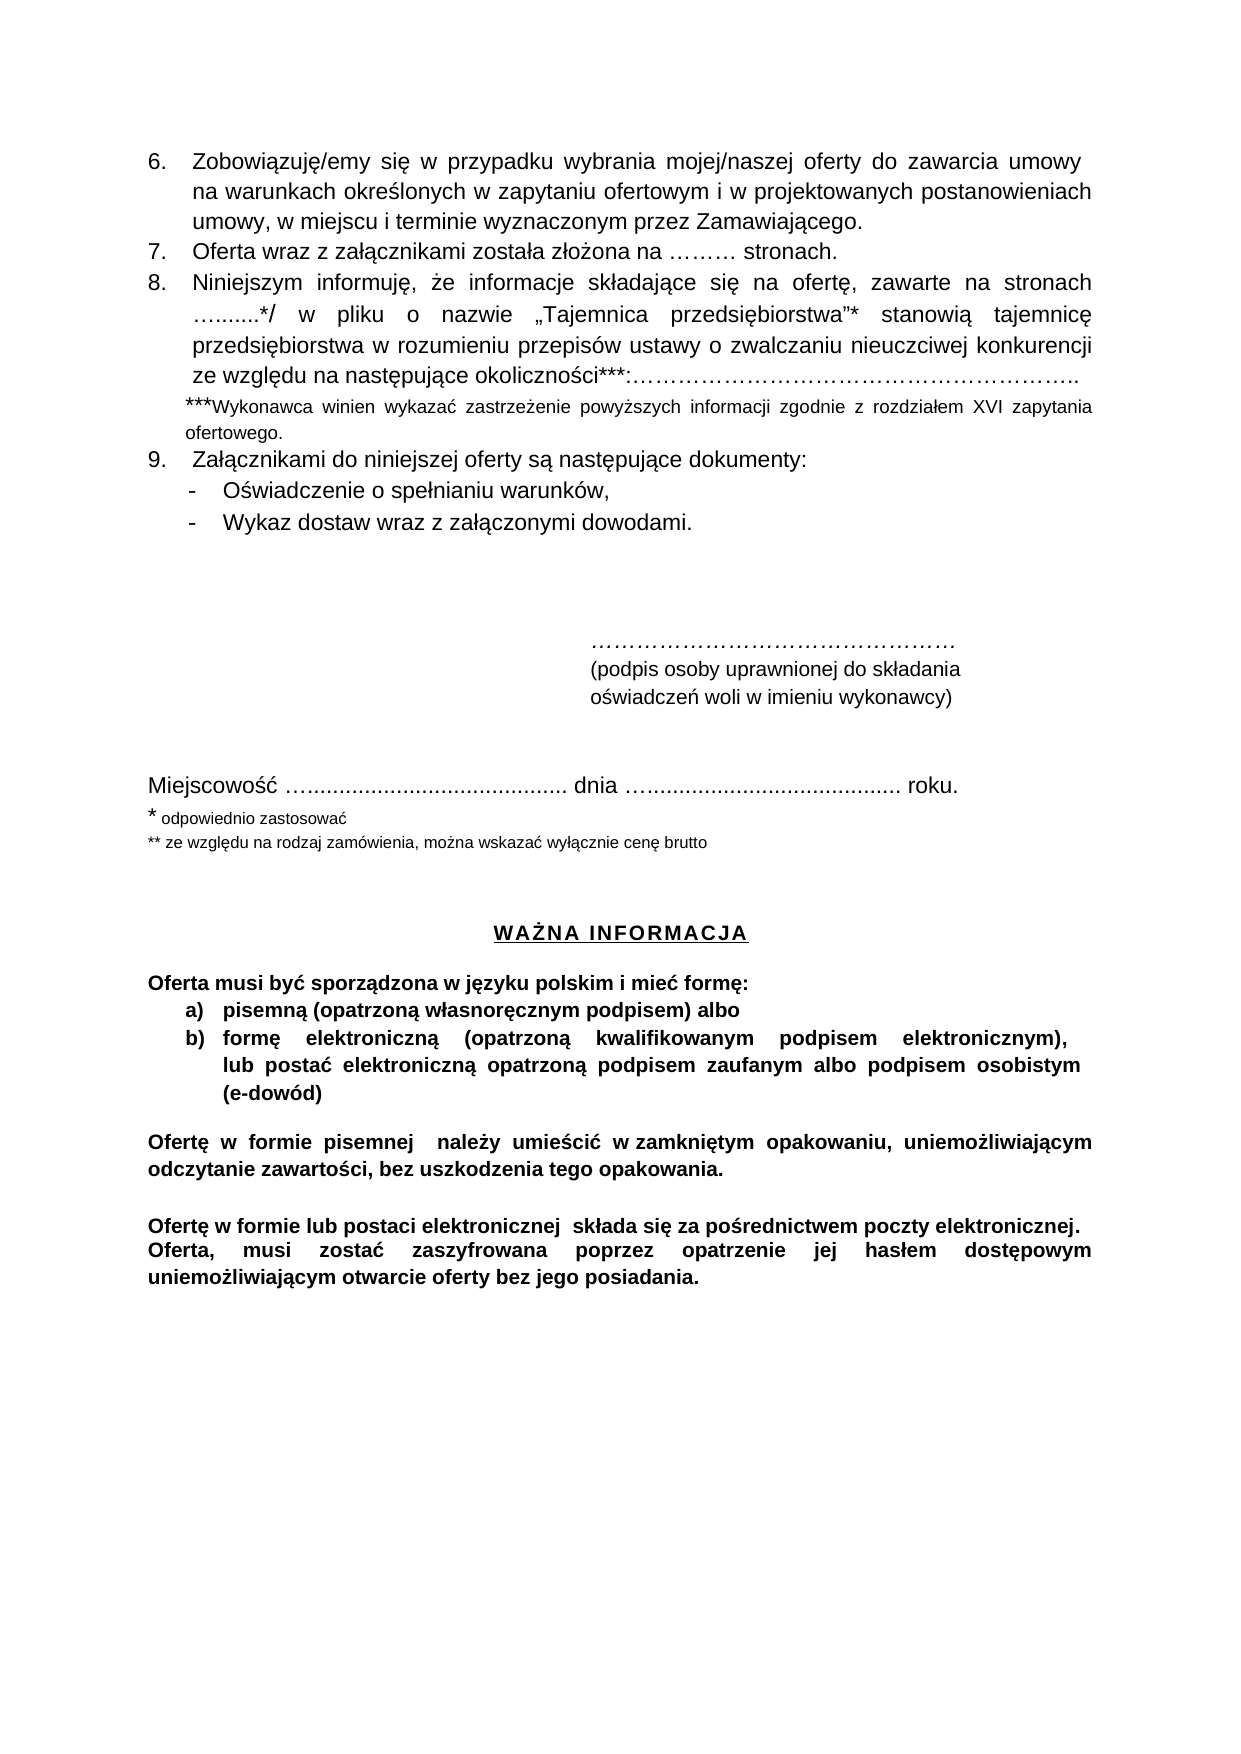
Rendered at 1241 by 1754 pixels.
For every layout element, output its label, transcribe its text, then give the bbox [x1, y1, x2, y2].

list Niniejszym informuję, że informacje składające się na ofertę, zawarte na stronach ….......*/ w pliku o nazwie „Tajemnica przedsiębiorstwa”* stanowią tajemnicę przedsiębiorstwa w rozumieniu przepisów ustawy o zwalczaniu nieuczciwej konkurencji ze względu na następujące okoliczności***:………………………………………………….. [148, 268, 1093, 388]
text Oferta musi być sporządzona w języku polskim i mieć formę: [148, 970, 1093, 994]
text Ofertę w formie lub postaci elektronicznej składa się za pośrednictwem poczty elektronicznej. [148, 1213, 1093, 1237]
text ***Wykonawca winien wykazać zastrzeżenie powyższych informacji zgodnie z rozdziałem XVI zapytania ofertowego. [185, 392, 1093, 443]
text WAŻNA INFORMACJA [148, 921, 1093, 945]
text (podpis osoby uprawnionej do składania [148, 657, 1093, 681]
text * odpowiednio zastosować [148, 803, 1093, 829]
list Oferta wraz z załącznikami została złożona na ……… stronach. [148, 238, 1093, 264]
list Załącznikami do niniejszej oferty są następujące dokumenty: [148, 446, 1093, 473]
text ** ze względu na rodzaj zamówienia, można wskazać wyłącznie cenę brutto [148, 833, 1093, 852]
list formę elektroniczną (opatrzoną kwalifikowanym podpisem elektronicznym), lub postać elektroniczną opatrzoną podpisem zaufanym albo podpisem osobistym (e-dowód) [185, 1025, 1093, 1104]
text oświadczeń woli w imieniu wykonawcy) [148, 684, 1093, 708]
list Wykaz dostaw wraz z załączonymi dowodami. [185, 509, 1093, 537]
list pisemną (opatrzoną własnoręcznym podpisem) albo [185, 998, 1093, 1022]
text Ofertę w formie pisemnej należy umieścić w zamkniętym opakowaniu, uniemożliwiającym odczytanie zawartości, bez uszkodzenia tego opakowania. [148, 1130, 1093, 1181]
list Oświadczenie o spełnianiu warunków, [185, 477, 1093, 505]
text Oferta, musi zostać zaszyfrowana poprzez opatrzenie jej hasłem dostępowym uniemożliwiającym otwarcie oferty bez jego posiadania. [148, 1237, 1093, 1289]
list Zobowiązuję/emy się w przypadku wybrania mojej/naszej oferty do zawarcia umowy na warunkach określonych w zapytaniu ofertowym i w projektowanych postanowieniach umowy, w miejscu i terminie wyznaczonym przez Zamawiającego. [148, 148, 1093, 234]
text ………………………………………… [590, 627, 1093, 653]
text Miejscowość …......................................... dnia …........................................ roku. [148, 772, 1093, 799]
